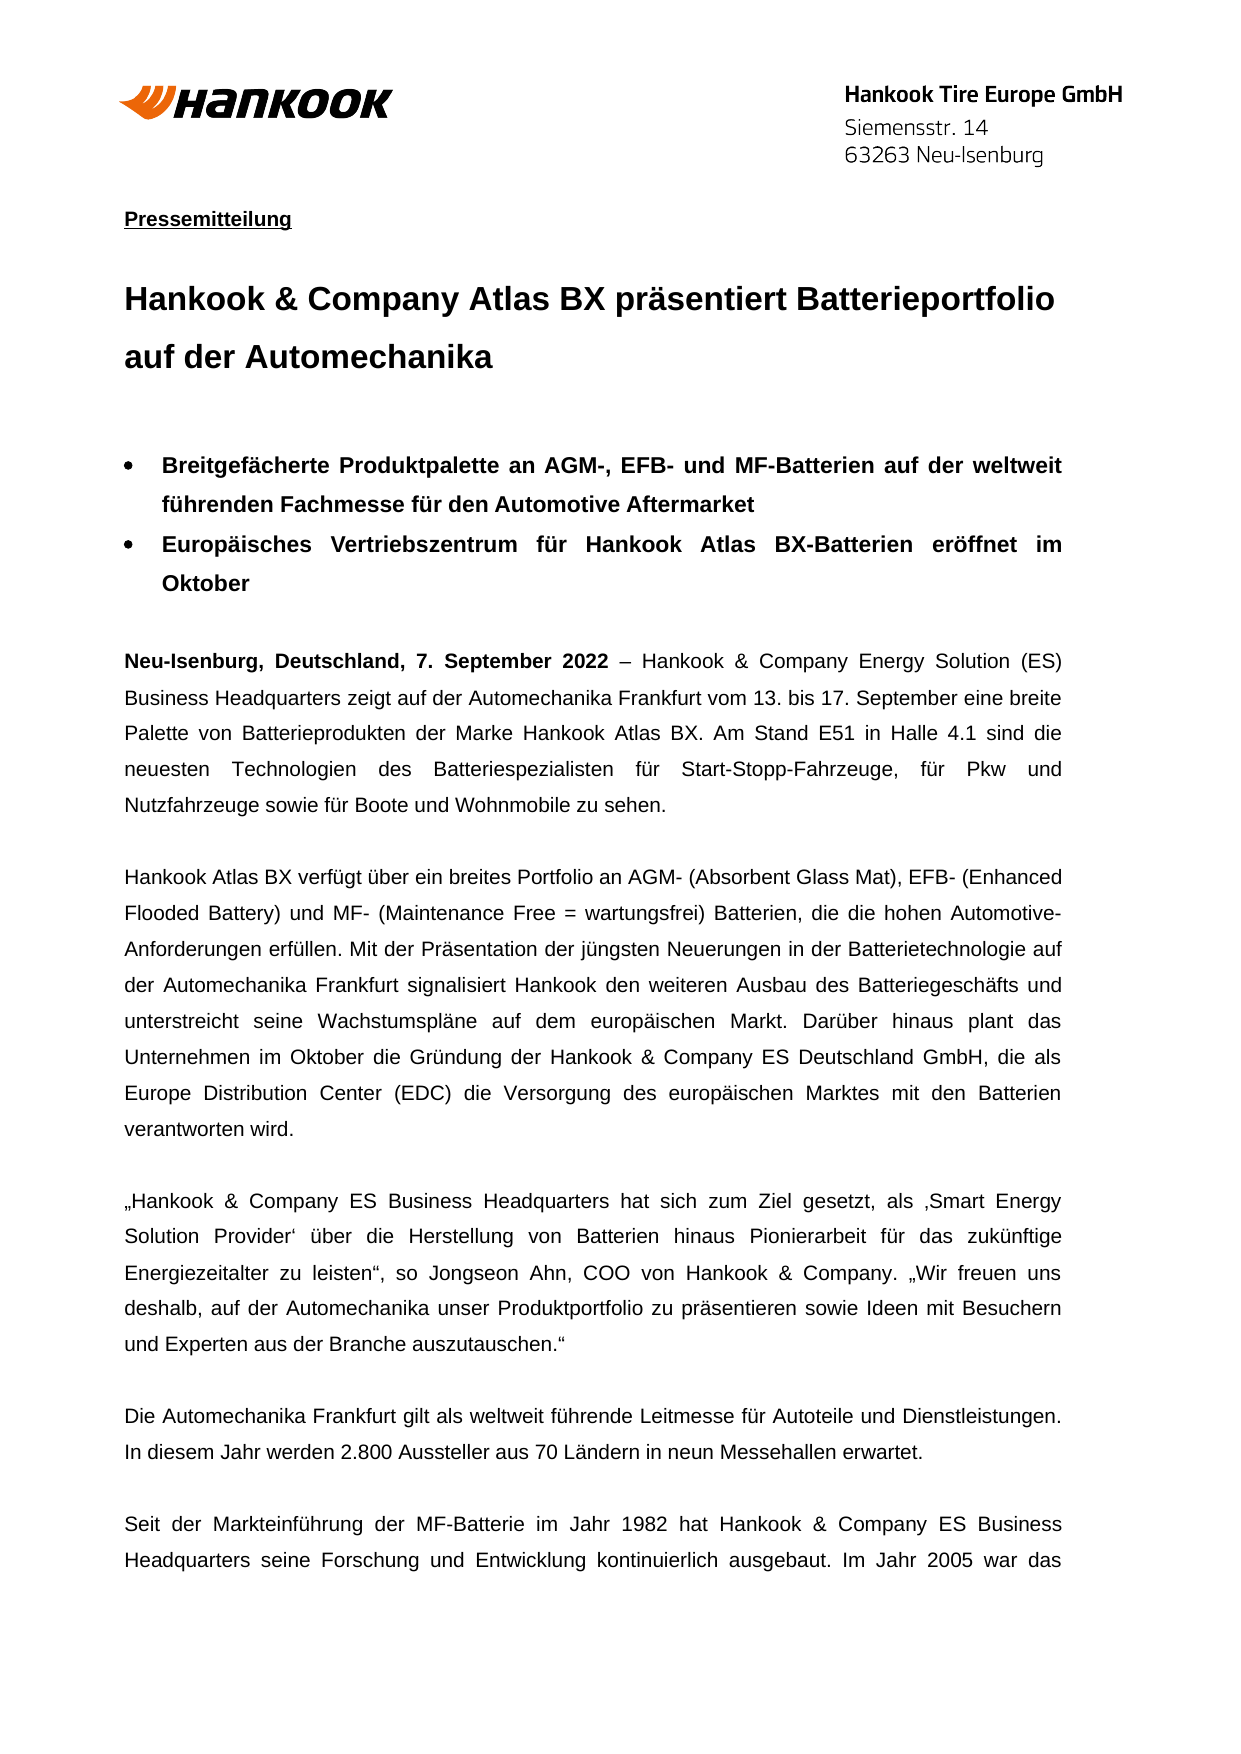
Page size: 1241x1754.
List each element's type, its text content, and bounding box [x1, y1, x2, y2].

list Breitgefächerte Produktpalette an AGM-, EFB- und MF-Batterien auf der weltweit führenden Fachmesse für den Automotive Aftermarket [124, 452, 1063, 518]
text Hankook & Company Atlas BX präsentiert Batterieportfolio auf der Automechanika [124, 279, 1063, 375]
text Die Automechanika Frankfurt gilt als weltweit führende Leitmesse für Autoteile und Dienstleistungen. In diesem Jahr werden 2.800 Aussteller aus 70 Ländern in neun Messehallen erwartet. [124, 1404, 1063, 1464]
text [124, 1512, 1063, 1572]
text Pressemitteilung [124, 124, 1063, 231]
text „Hankook & Company ES Business Headquarters hat sich zum Ziel gesetzt, als ‚Smart Energy Solution Provider‘ über die Herstellung von Batterien hinaus Pionierarbeit für das zukünftige Energiezeitalter zu leisten“, so Jongseon Ahn, COO von Hankook & Company. „Wir freuen uns deshalb, auf der Automechanika unser Produktportfolio zu präsentieren sowie Ideen mit Besuchern und Experten aus der Branche auszutauschen.“ [124, 1188, 1063, 1356]
picture [0, 0, 1241, 196]
list Europäisches Vertriebszentrum für Hankook Atlas BX-Batterien eröffnet im Oktober [124, 531, 1063, 597]
text Hankook Atlas BX verfügt über ein breites Portfolio an AGM- (Absorbent Glass Mat), EFB- (Enhanced Flooded Battery) und MF- (Maintenance Free = wartungsfrei) Batterien, die die hohen Automotive-Anforderungen erfüllen. Mit der Präsentation der jüngsten Neuerungen in der Batterietechnologie auf der Automechanika Frankfurt signalisiert Hankook den weiteren Ausbau des Batteriegeschäfts und unterstreicht seine Wachstumspläne auf dem europäischen Markt. Darüber hinaus plant das Unternehmen im Oktober die Gründung der Hankook & Company ES Deutschland GmbH, die als Europe Distribution Center (EDC) die Versorgung des europäischen Marktes mit den Batterien verantworten wird. [124, 865, 1063, 1141]
text Neu-Isenburg, Deutschland, 7. September 2022 – Hankook & Company Energy Solution (ES) Business Headquarters zeigt auf der Automechanika Frankfurt vom 13. bis 17. September eine breite Palette von Batterieprodukten der Marke Hankook Atlas BX. Am Stand E51 in Halle 4.1 sind die neuesten Technologien des Batteriespezialisten für Start-Stopp-Fahrzeuge, für Pkw und Nutzfahrzeuge sowie für Boote und Wohnmobile zu sehen. [124, 649, 1063, 817]
